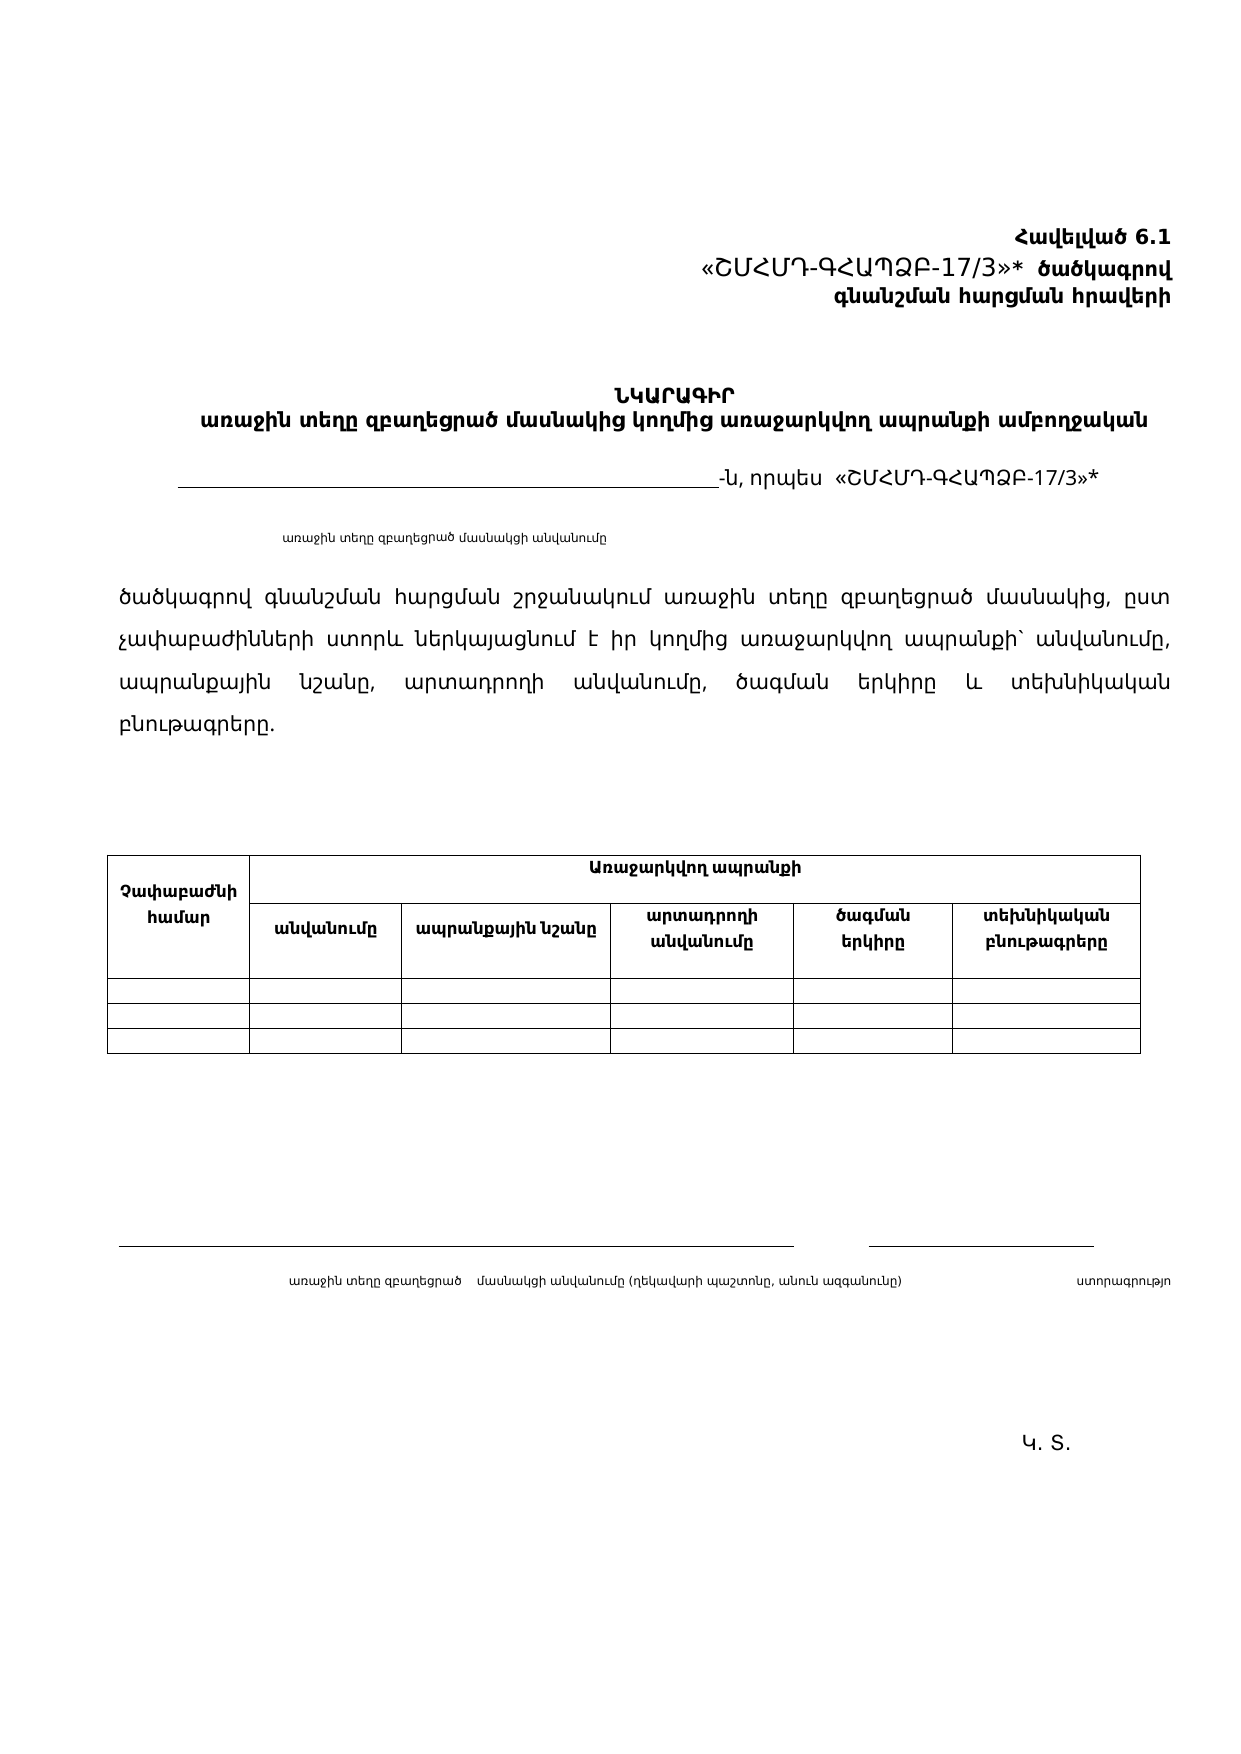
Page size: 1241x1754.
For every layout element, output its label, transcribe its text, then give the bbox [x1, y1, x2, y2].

table_cell [611, 1029, 793, 1053]
text առաջին տեղը զբաղեցրած մասնակցի անվանումը [118, 528, 1171, 557]
table_cell [611, 979, 793, 1003]
table_cell [402, 1029, 610, 1053]
subtitle առաջին տեղը զբաղեցրած մասնակից կողմից առաջարկվող ապրանքի ամբողջական [118, 408, 1171, 432]
table_cell [953, 1029, 1140, 1053]
table_header Առաջարկվող ապրանքի [250, 856, 1140, 903]
table_cell [794, 1004, 952, 1028]
text առաջին տեղը զբաղեցրած մասնակցի անվանումը (ղեկավարի պաշտոնը, անուն ազգանունը) ստորագրությո [118, 1274, 1171, 1299]
table_cell ծագման երկիրը [794, 904, 952, 977]
text Կ. Տ. [118, 1431, 1171, 1456]
table_cell [794, 979, 952, 1003]
text ծածկագրով գնանշման հարցման շրջանակում առաջին տեղը զբաղեցրած մասնակից, ըստ չափաբաժինների ստորև ներկայացնում է իր կողմից առաջարկվող ապրանքի` անվանումը, ապրանքային նշանը, արտադրողի անվանումը, ծագման երկիրը և տեխնիկական բնութագրերը. [118, 582, 1171, 738]
table_cell [108, 979, 249, 1003]
table_cell անվանումը [250, 904, 401, 977]
subtitle Հավելված 6.1 [118, 225, 1171, 249]
text «ՇՄՀՄԴ-ԳՀԱՊՁԲ-17/3»* ծածկագրով [118, 249, 1171, 284]
table_cell [108, 1004, 249, 1028]
table_cell [250, 1004, 401, 1028]
table_cell [250, 979, 401, 1003]
table_cell [611, 1004, 793, 1028]
table_cell [402, 979, 610, 1003]
table_cell արտադրողի անվանումը [611, 904, 793, 977]
table_cell [953, 1004, 1140, 1028]
subtitle ՆԿԱՐԱԳԻՐ [118, 384, 1171, 408]
text գնանշման հարցման հրավերի [118, 284, 1171, 308]
table_cell [402, 1004, 610, 1028]
table_cell տեխնիկական բնութագրերը [953, 904, 1140, 977]
table_cell [108, 1029, 249, 1053]
text -ն, որպես «ՇՄՀՄԴ-ԳՀԱՊՁԲ-17/3»* [118, 461, 1171, 492]
table_header Չափաբաժնի համար [108, 856, 249, 977]
table_cell [794, 1029, 952, 1053]
table_cell [250, 1029, 401, 1053]
table_cell ապրանքային նշանը [402, 904, 610, 977]
table_cell [953, 979, 1140, 1003]
